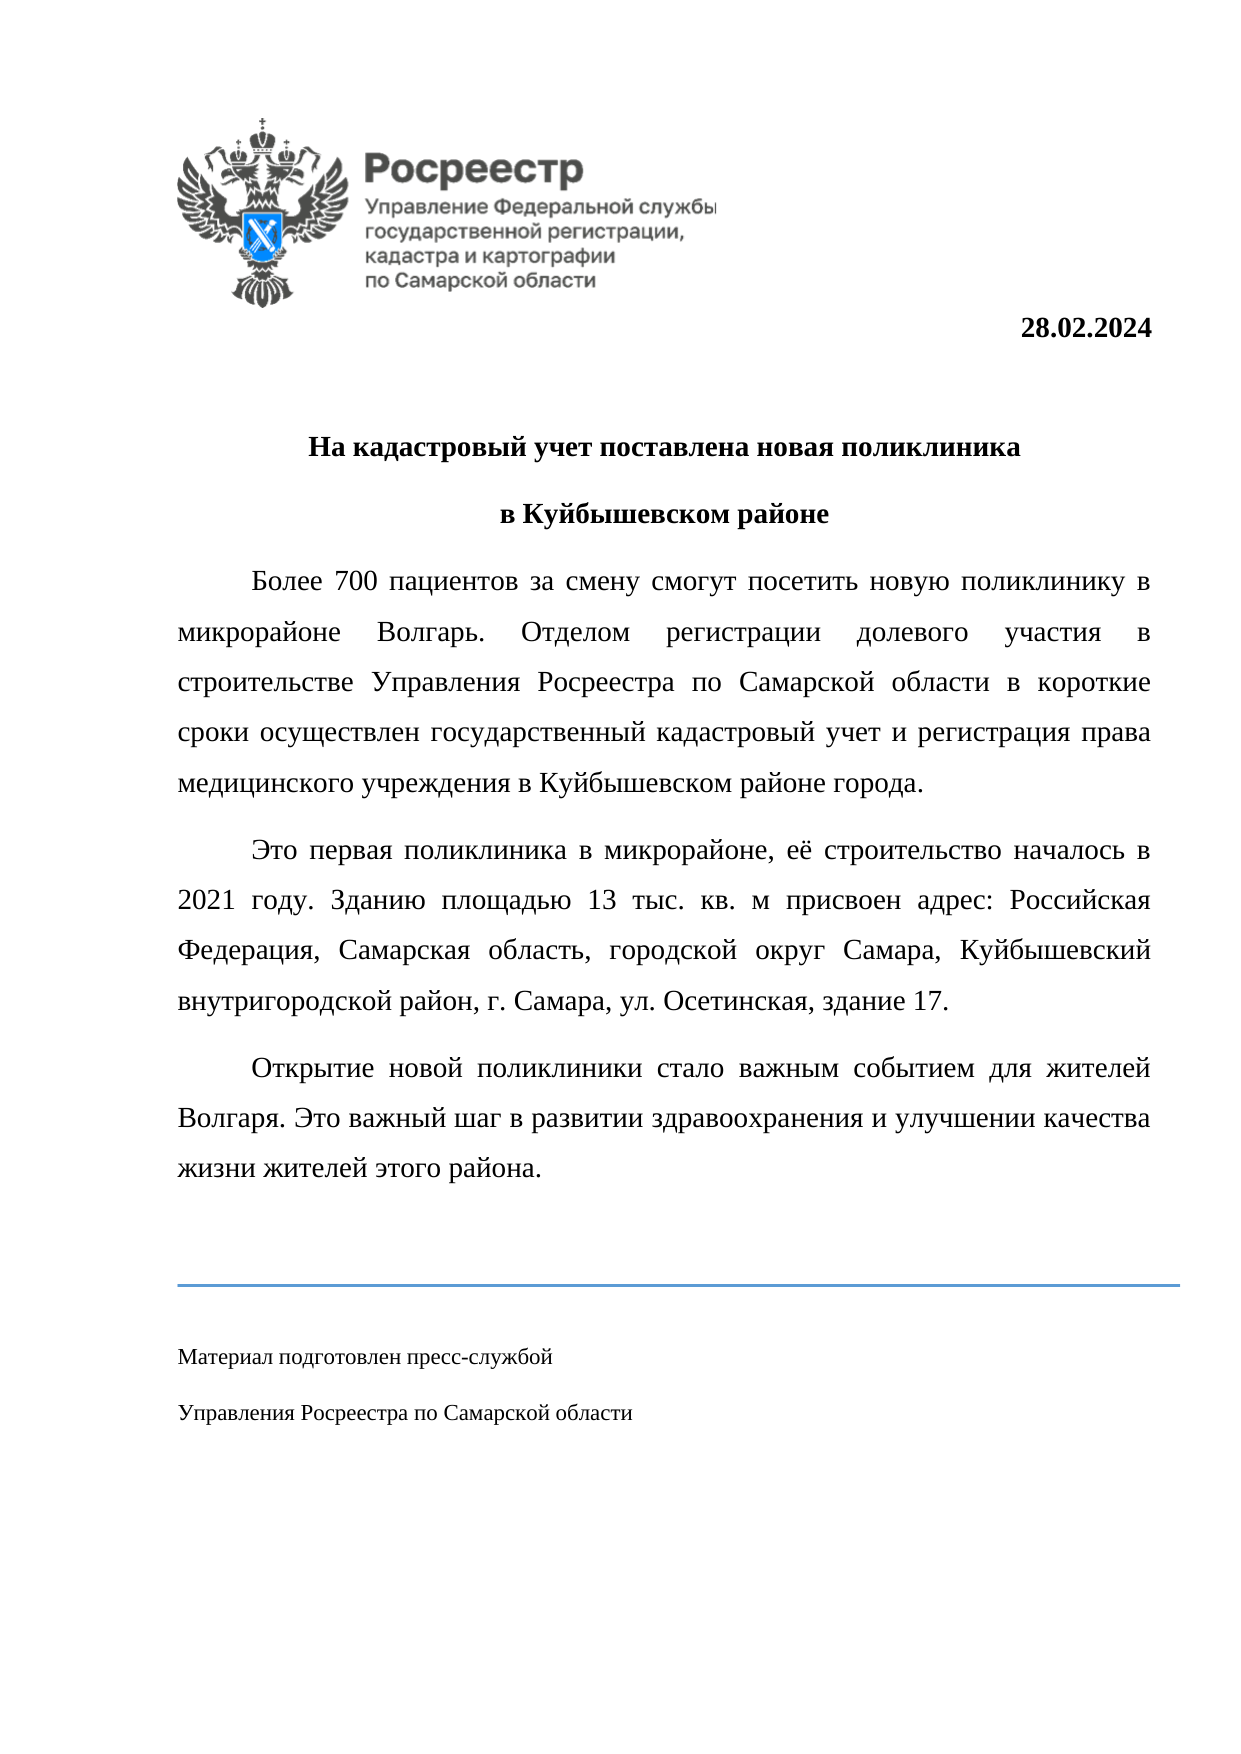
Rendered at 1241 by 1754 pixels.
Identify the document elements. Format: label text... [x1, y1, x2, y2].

text Открытие новой поликлиники стало важным событием для жителей Волгаря. Это важный шаг в развитии здравоохранения и улучшении качества жизни жителей этого района. [177, 1050, 1152, 1184]
text Это первая поликлиника в микрорайоне, её строительство началось в 2021 году. Зданию площадью 13 тыс. кв. м присвоен адрес: Российская Федерация, Самарская область, городской округ Самара, Куйбышевский внутригородской район, г. Самара, ул. Осетинская, здание 17. [177, 832, 1152, 1016]
text в Куйбышевском районе [177, 497, 1152, 530]
picture [177, 118, 717, 308]
text Более 700 пациентов за смену смогут посетить новую поликлинику в микрорайоне Волгарь. Отделом регистрации долевого участия в строительстве Управления Росреестра по Самарской области в короткие сроки осуществлен государственный кадастровый учет и регистрация права медицинского учреждения в Куйбышевском районе города. [177, 563, 1152, 798]
text Управления Росреестра по Самарской области [177, 1399, 1152, 1425]
text Материал подготовлен пресс-службой [177, 1343, 1152, 1369]
text На кадастровый учет поставлена новая поликлиника [177, 429, 1152, 463]
